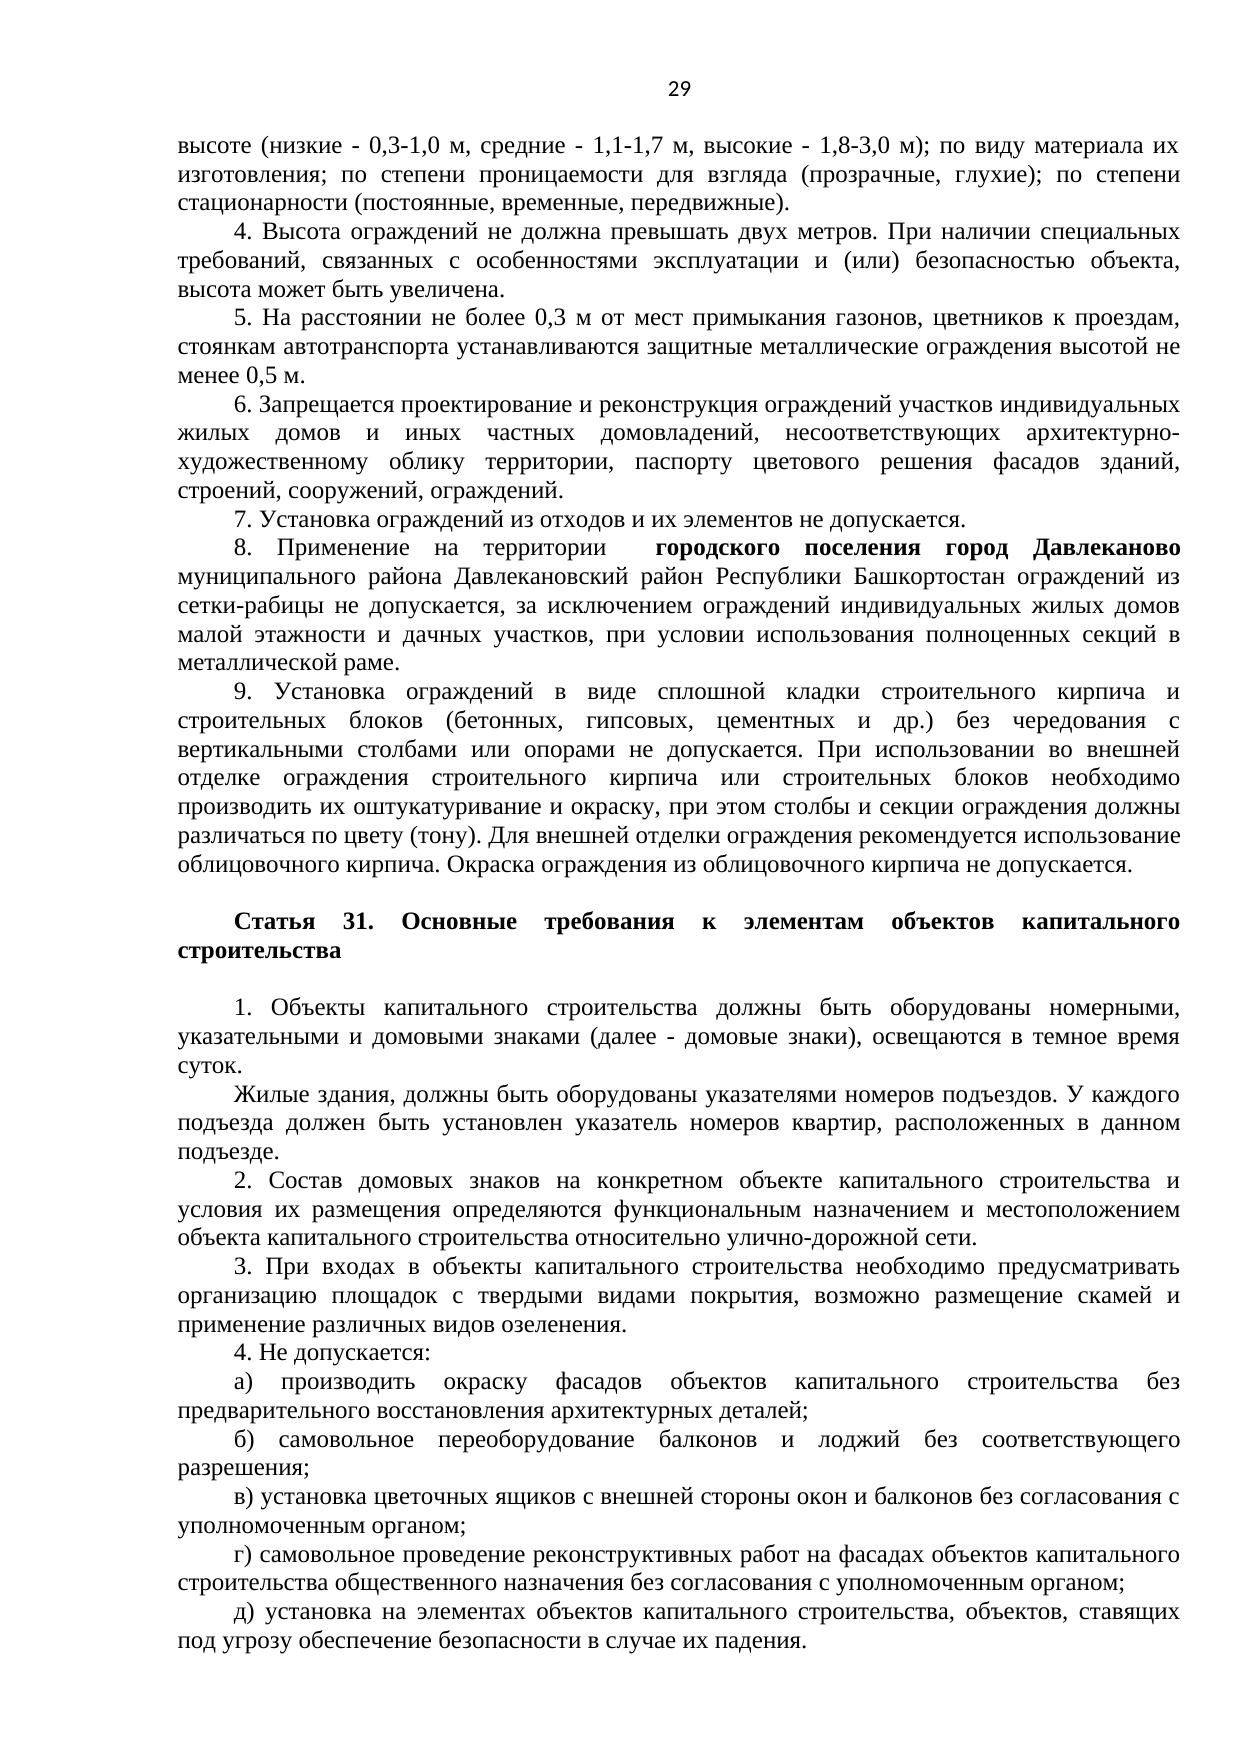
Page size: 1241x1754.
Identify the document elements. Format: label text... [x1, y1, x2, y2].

text 7. Установка ограждений из отходов и их элементов не допускается. [177, 504, 1181, 532]
text 5. На расстоянии не более 0,3 м от мест примыкания газонов, цветников к проездам, стоянкам автотранспорта устанавливаются защитные металлические ограждения высотой не менее 0,5 м. [177, 302, 1181, 389]
text 4. Высота ограждений не должна превышать двух метров. При наличии специальных требований, связанных с особенностями эксплуатации и (или) безопасностью объекта, высота может быть увеличена. [177, 216, 1181, 302]
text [177, 130, 1181, 216]
text 1. Объекты капитального строительства должны быть оборудованы номерными, указательными и домовыми знаками (далее - домовые знаки), освещаются в темное время суток. [177, 992, 1181, 1079]
text д) установка на элементах объектов капитального строительства, объектов, ставящих под угрозу обеспечение безопасности в случае их падения. [177, 1596, 1181, 1654]
text 8. Применение на территории городского поселения город Давлеканово муниципального района Давлекановский район Республики Башкортостан ограждений из сетки-рабицы не допускается, за исключением ограждений индивидуальных жилых домов малой этажности и дачных участков, при условии использования полноценных секций в металлической раме. [177, 532, 1181, 676]
text 2. Состав домовых знаков на конкретном объекте капитального строительства и условия их размещения определяются функциональным назначением и местоположением объекта капитального строительства относительно улично-дорожной сети. [177, 1165, 1181, 1251]
text г) самовольное проведение реконструктивных работ на фасадах объектов капитального строительства общественного назначения без согласования с уполномоченным органом; [177, 1539, 1181, 1596]
text а) производить окраску фасадов объектов капитального строительства без предварительного восстановления архитектурных деталей; [177, 1366, 1181, 1424]
text 3. При входах в объекты капитального строительства необходимо предусматривать организацию площадок с твердыми видами покрытия, возможно размещение скамей и применение различных видов озеленения. [177, 1251, 1181, 1337]
text б) самовольное переоборудование балконов и лоджий без соответствующего разрешения; [177, 1424, 1181, 1481]
title Статья 31. Основные требования к элементам объектов капитального строительства [177, 906, 1181, 964]
text Жилые здания, должны быть оборудованы указателями номеров подъездов. У каждого подъезда должен быть установлен указатель номеров квартир, расположенных в данном подъезде. [177, 1079, 1181, 1165]
text 9. Установка ограждений в виде сплошной кладки строительного кирпича и строительных блоков (бетонных, гипсовых, цементных и др.) без чередования с вертикальными столбами или опорами не допускается. При использовании во внешней отделке ограждения строительного кирпича или строительных блоков необходимо производить их оштукатуривание и окраску, при этом столбы и секции ограждения должны различаться по цвету (тону). Для внешней отделки ограждения рекомендуется использование облицовочного кирпича. Окраска ограждения из облицовочного кирпича не допускается. [177, 676, 1181, 877]
text 4. Не допускается: [177, 1337, 1181, 1366]
text в) установка цветочных ящиков с внешней стороны окон и балконов без согласования с уполномоченным органом; [177, 1481, 1181, 1539]
text 6. Запрещается проектирование и реконструкция ограждений участков индивидуальных жилых домов и иных частных домовладений, несоответствующих архитектурно-художественному облику территории, паспорту цветового решения фасадов зданий, строений, сооружений, ограждений. [177, 389, 1181, 504]
